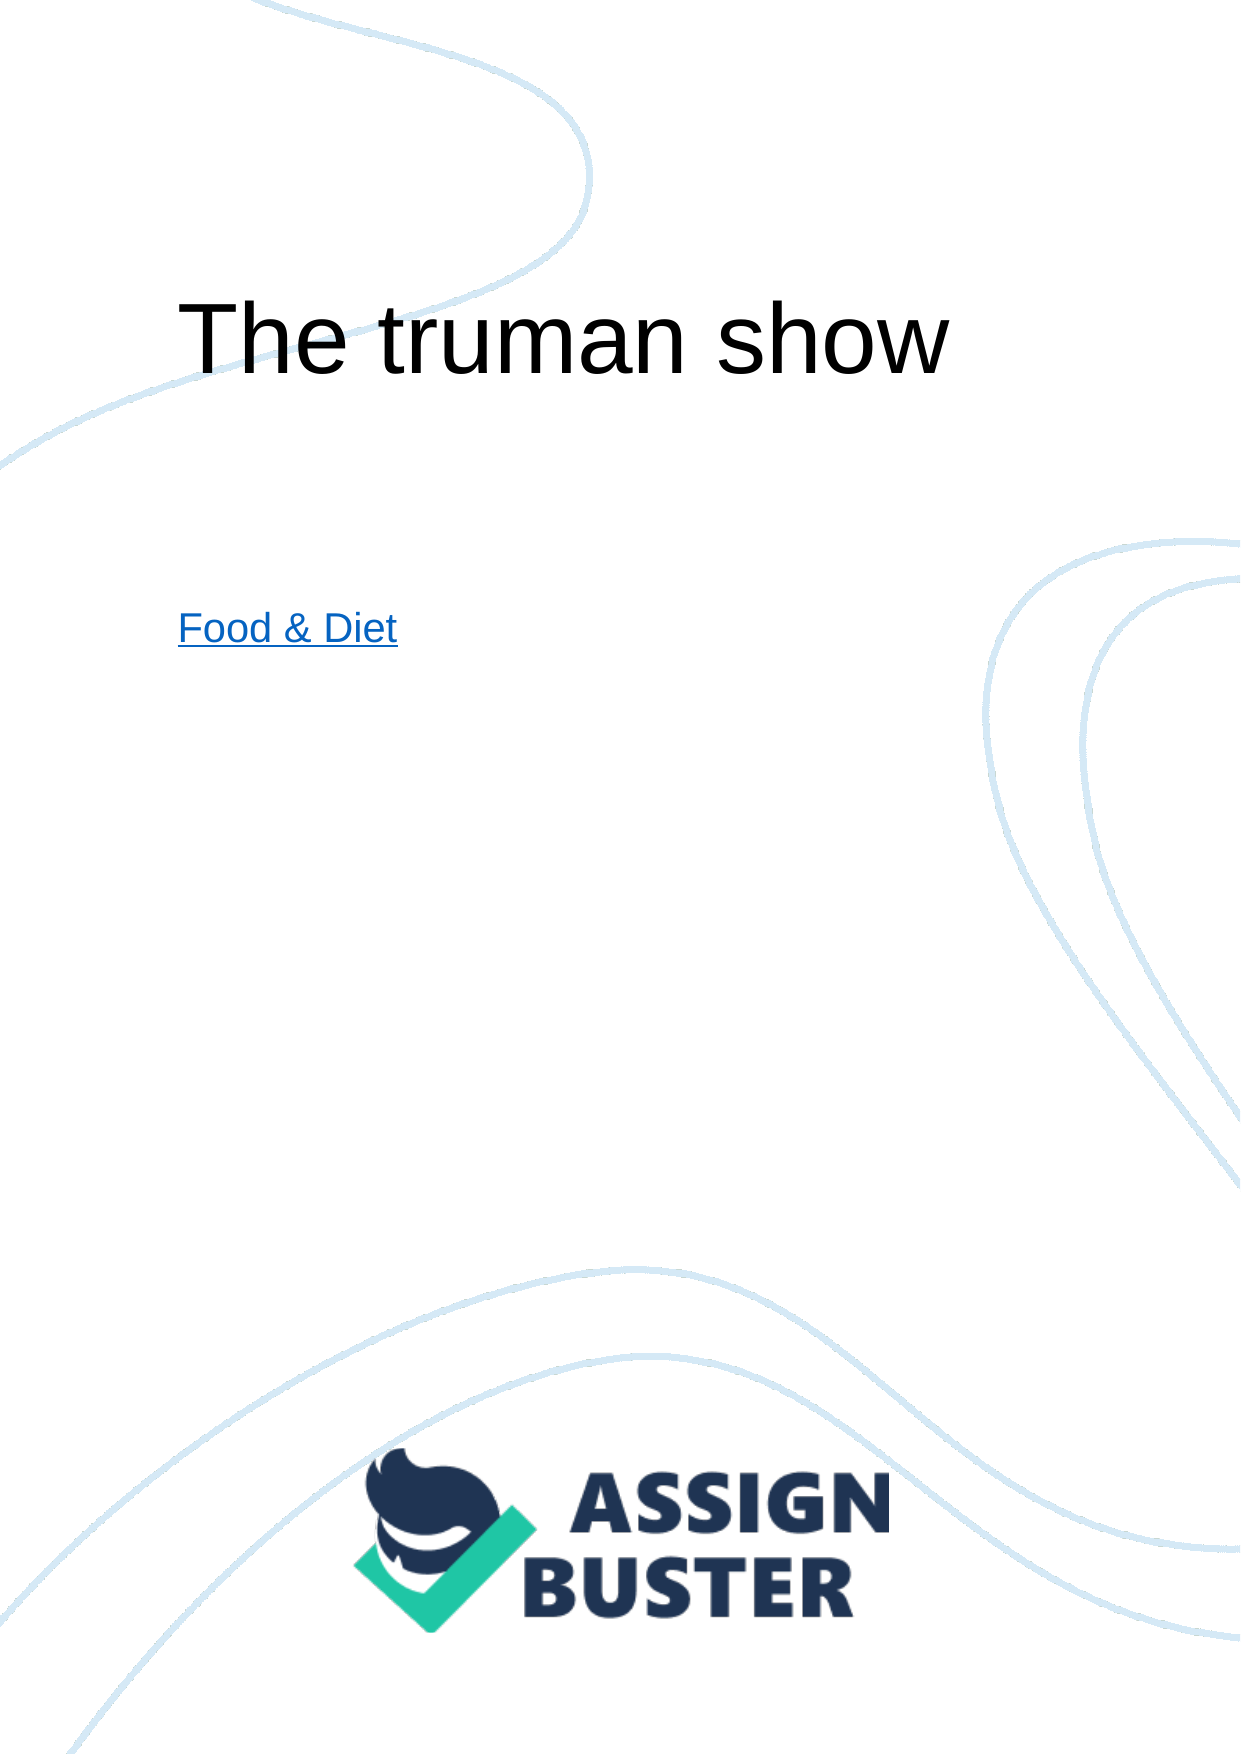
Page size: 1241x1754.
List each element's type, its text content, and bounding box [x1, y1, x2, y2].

picture [0, 0, 1241, 1754]
text Food & Diet [177, 604, 1152, 652]
subtitle The truman show [177, 279, 1152, 394]
